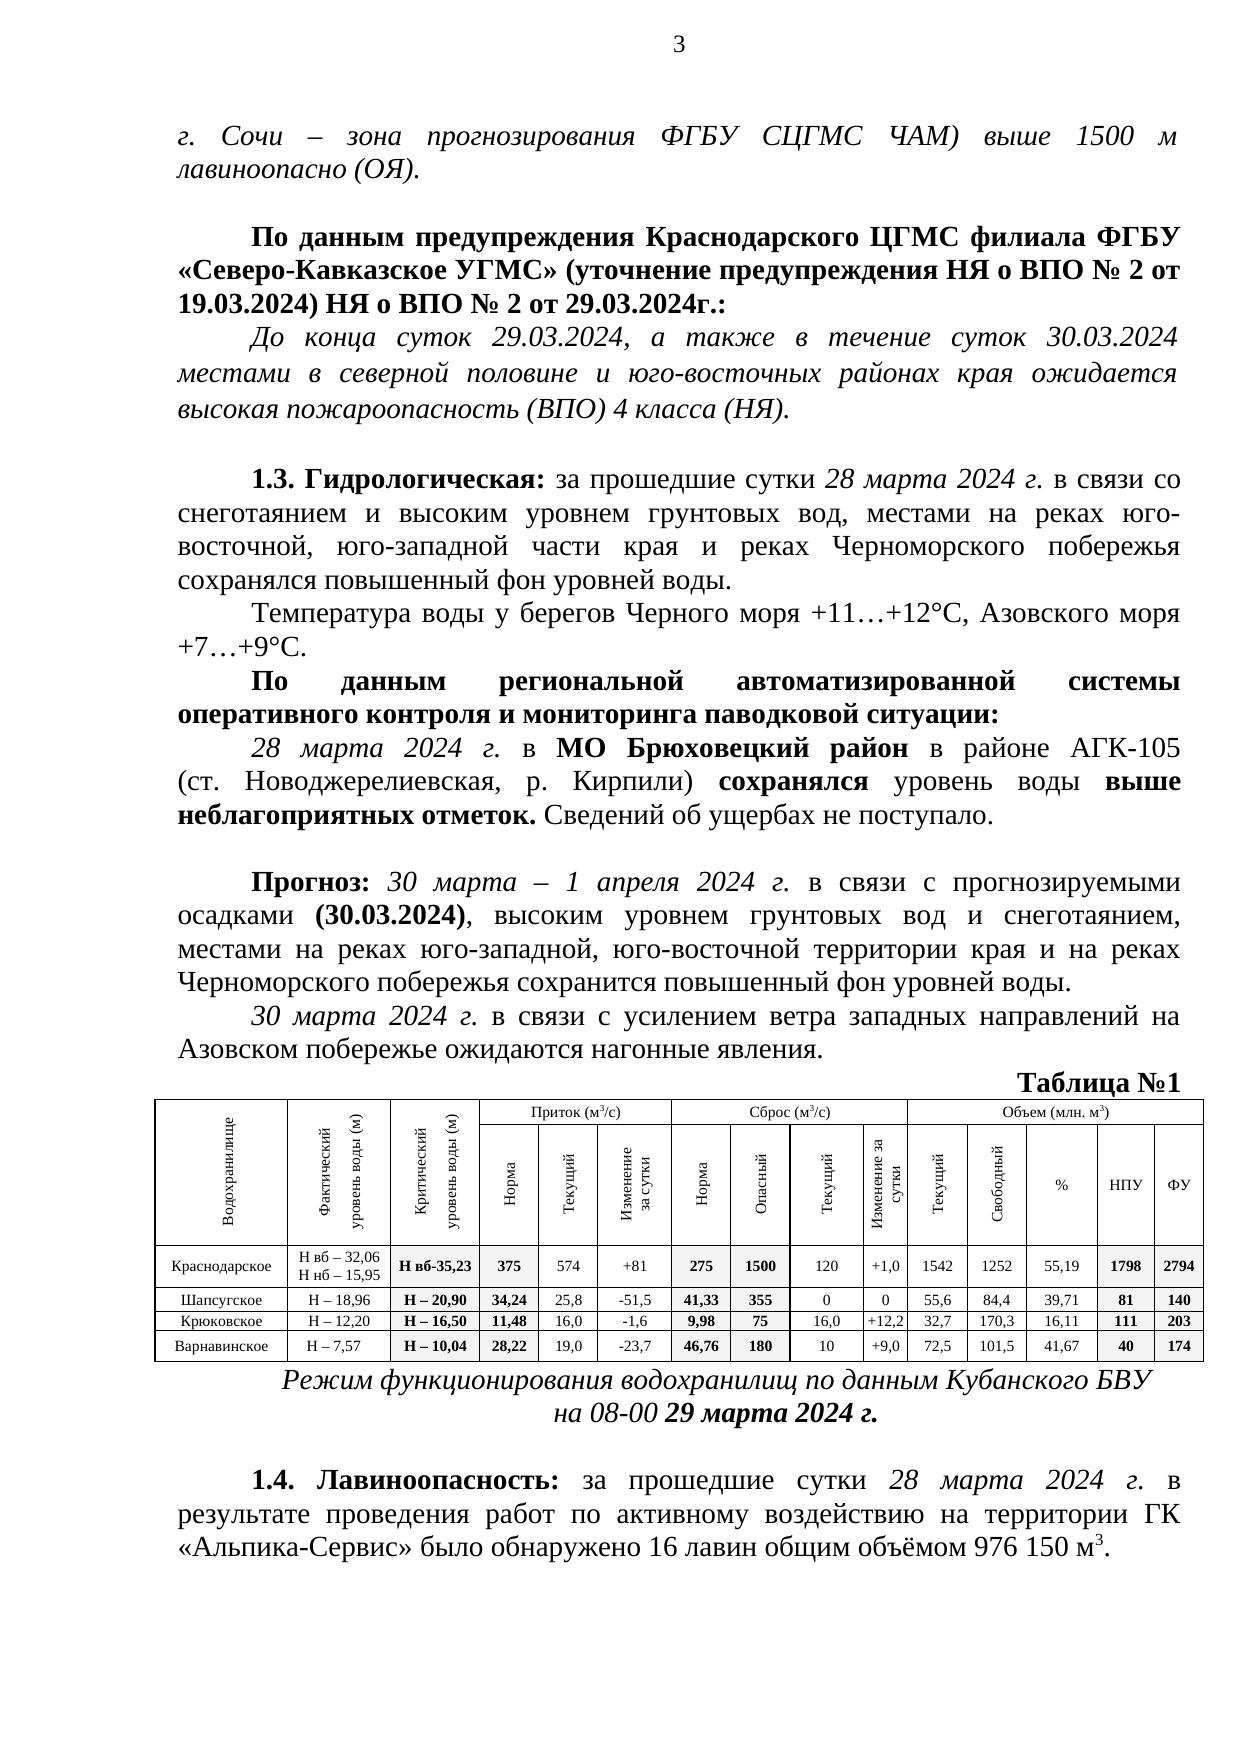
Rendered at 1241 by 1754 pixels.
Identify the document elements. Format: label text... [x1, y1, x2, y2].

table_header Фактический уровень воды (м) [288, 1100, 390, 1244]
table_cell Н – 20,90 [391, 1288, 479, 1311]
table_cell 1542 [908, 1246, 967, 1287]
table_cell 9,98 [672, 1312, 730, 1329]
table_cell 101,5 [968, 1331, 1026, 1361]
text 30 марта 2024 г. в связи с усилением ветра западных направлений на Азовском побережье ожидаются нагонные явления. [177, 998, 1181, 1065]
table_cell 25,8 [539, 1288, 597, 1311]
table_cell 174 [1155, 1331, 1203, 1361]
table_cell НПУ [1098, 1125, 1154, 1244]
table_cell 1500 [731, 1246, 789, 1287]
table_cell Свободный [968, 1125, 1026, 1244]
table_cell 355 [731, 1288, 789, 1311]
table_header Объем (млн. м3) [908, 1100, 1203, 1124]
text Режим функционирования водохранилищ по данным Кубанского БВУ [177, 1362, 1181, 1395]
table_cell 81 [1098, 1288, 1154, 1311]
table_cell 111 [1098, 1312, 1154, 1329]
table_cell 170,3 [968, 1312, 1026, 1329]
table_cell 41,33 [672, 1288, 730, 1311]
table_cell Варнавинское [156, 1331, 287, 1361]
table_cell Н – 18,96 [288, 1288, 390, 1311]
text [177, 118, 1181, 185]
table_cell 140 [1155, 1288, 1203, 1311]
table_cell 0 [791, 1288, 863, 1311]
table_cell +12,2 [864, 1312, 907, 1329]
table_header Приток (м3/с) [480, 1100, 671, 1124]
table_cell ФУ [1155, 1125, 1203, 1244]
table_cell -51,5 [598, 1288, 671, 1311]
text До конца суток 29.03.2024, а также в течение суток 30.03.2024 местами в северной половине и юго-восточных районах края ожидается высокая пожароопасность (ВПО) 4 класса (НЯ). [177, 319, 1181, 425]
table_cell 1798 [1098, 1246, 1154, 1287]
table_cell Н вб-35,23 [391, 1246, 479, 1287]
table_cell 1252 [968, 1246, 1026, 1287]
table_cell 120 [791, 1246, 863, 1287]
table_cell Текущий [791, 1125, 863, 1244]
table_cell Изменение за сутки [864, 1125, 907, 1244]
table_cell Текущий [908, 1125, 967, 1244]
table_cell Норма [672, 1125, 730, 1244]
text 28 марта 2024 г. в МО Брюховецкий район в районе АГК-105 (ст. Новоджерелиевская, р. Кирпили) сохранялся уровень воды выше неблагоприятных отметок. Сведений об ущербах не поступало. [177, 730, 1181, 830]
table_cell Н вб – 32,06 Н нб – 15,95 [288, 1246, 390, 1287]
table_cell Опасный [731, 1125, 789, 1244]
table_cell Изменение за сутки [598, 1125, 671, 1244]
table_cell Крюковское [156, 1312, 287, 1329]
table_cell 0 [864, 1288, 907, 1311]
table_cell 75 [731, 1312, 789, 1329]
table_cell +1,0 [864, 1246, 907, 1287]
table_cell 16,0 [791, 1312, 863, 1329]
table_header Критический уровень воды (м) [391, 1100, 479, 1244]
table_cell 19,0 [539, 1331, 597, 1361]
text Температура воды у берегов Черного моря +11…+12°С, Азовского моря +7…+9°С. [177, 596, 1181, 663]
table_cell 375 [480, 1246, 538, 1287]
table_cell Текущий [539, 1125, 597, 1244]
table_cell Н – 7,57 [288, 1331, 390, 1361]
text 1.3. Гидрологическая: за прошедшие сутки 28 марта 2024 г. в связи со снеготаянием и высоким уровнем грунтовых вод, местами на реках юго-восточной, юго-западной части края и реках Черноморского побережья сохранялся повышенный фон уровней воды. [177, 461, 1181, 596]
table_cell 28,22 [480, 1331, 538, 1361]
table_cell 16,11 [1027, 1312, 1097, 1329]
table_cell 40 [1098, 1331, 1154, 1361]
table_cell -1,6 [598, 1312, 671, 1329]
table_cell Норма [480, 1125, 538, 1244]
table_cell +9,0 [864, 1331, 907, 1361]
text 1.4. Лавиноопасность: за прошедшие сутки 28 марта 2024 г. в результате проведения работ по активному воздействию на территории ГК «Альпика-Сервис» было обнаружено 16 лавин общим объёмом 976 150 м3. [177, 1462, 1181, 1563]
table_cell 32,7 [908, 1312, 967, 1329]
table_cell 55,19 [1027, 1246, 1097, 1287]
table_cell -23,7 [598, 1331, 671, 1361]
table_cell 46,76 [672, 1331, 730, 1361]
table_cell 55,6 [908, 1288, 967, 1311]
table_cell 11,48 [480, 1312, 538, 1329]
table_cell +81 [598, 1246, 671, 1287]
text По данным региональной автоматизированной системы оперативного контроля и мониторинга паводковой ситуации: [177, 663, 1181, 730]
table_cell 41,67 [1027, 1331, 1097, 1361]
table_header Водохранилище [156, 1100, 287, 1244]
text По данным предупреждения Краснодарского ЦГМС филиала ФГБУ «Северо-Кавказское УГМС» (уточнение предупреждения НЯ о ВПО № 2 от 19.03.2024) НЯ о ВПО № 2 от 29.03.2024г.: [177, 219, 1181, 319]
text Таблица №1 [177, 1065, 1181, 1099]
table_cell Шапсугское [156, 1288, 287, 1311]
table_cell 2794 [1155, 1246, 1203, 1287]
table_cell 16,0 [539, 1312, 597, 1329]
table_cell 72,5 [908, 1331, 967, 1361]
table_cell Н – 12,20 [288, 1312, 390, 1329]
table_cell 275 [672, 1246, 730, 1287]
table_cell 34,24 [480, 1288, 538, 1311]
table_cell Н – 10,04 [391, 1331, 479, 1361]
text Прогноз: 30 марта – 1 апреля 2024 г. в связи с прогнозируемыми осадками (30.03.2024), высоким уровнем грунтовых вод и снеготаянием, местами на реках юго-западной, юго-восточной территории края и на реках Черноморского побережья сохранится повышенный фон уровней воды. [177, 864, 1181, 998]
table_cell 180 [731, 1331, 789, 1361]
table_cell 39,71 [1027, 1288, 1097, 1311]
text на 08-00 29 марта 2024 г. [177, 1395, 1181, 1429]
table_cell 10 [791, 1331, 863, 1361]
table_cell % [1027, 1125, 1097, 1244]
table_cell 203 [1155, 1312, 1203, 1329]
table_cell Н – 16,50 [391, 1312, 479, 1329]
table_cell Краснодарское [156, 1246, 287, 1287]
table_cell 84,4 [968, 1288, 1026, 1311]
table_header Сброс (м3/с) [672, 1100, 907, 1124]
table_cell 574 [539, 1246, 597, 1287]
